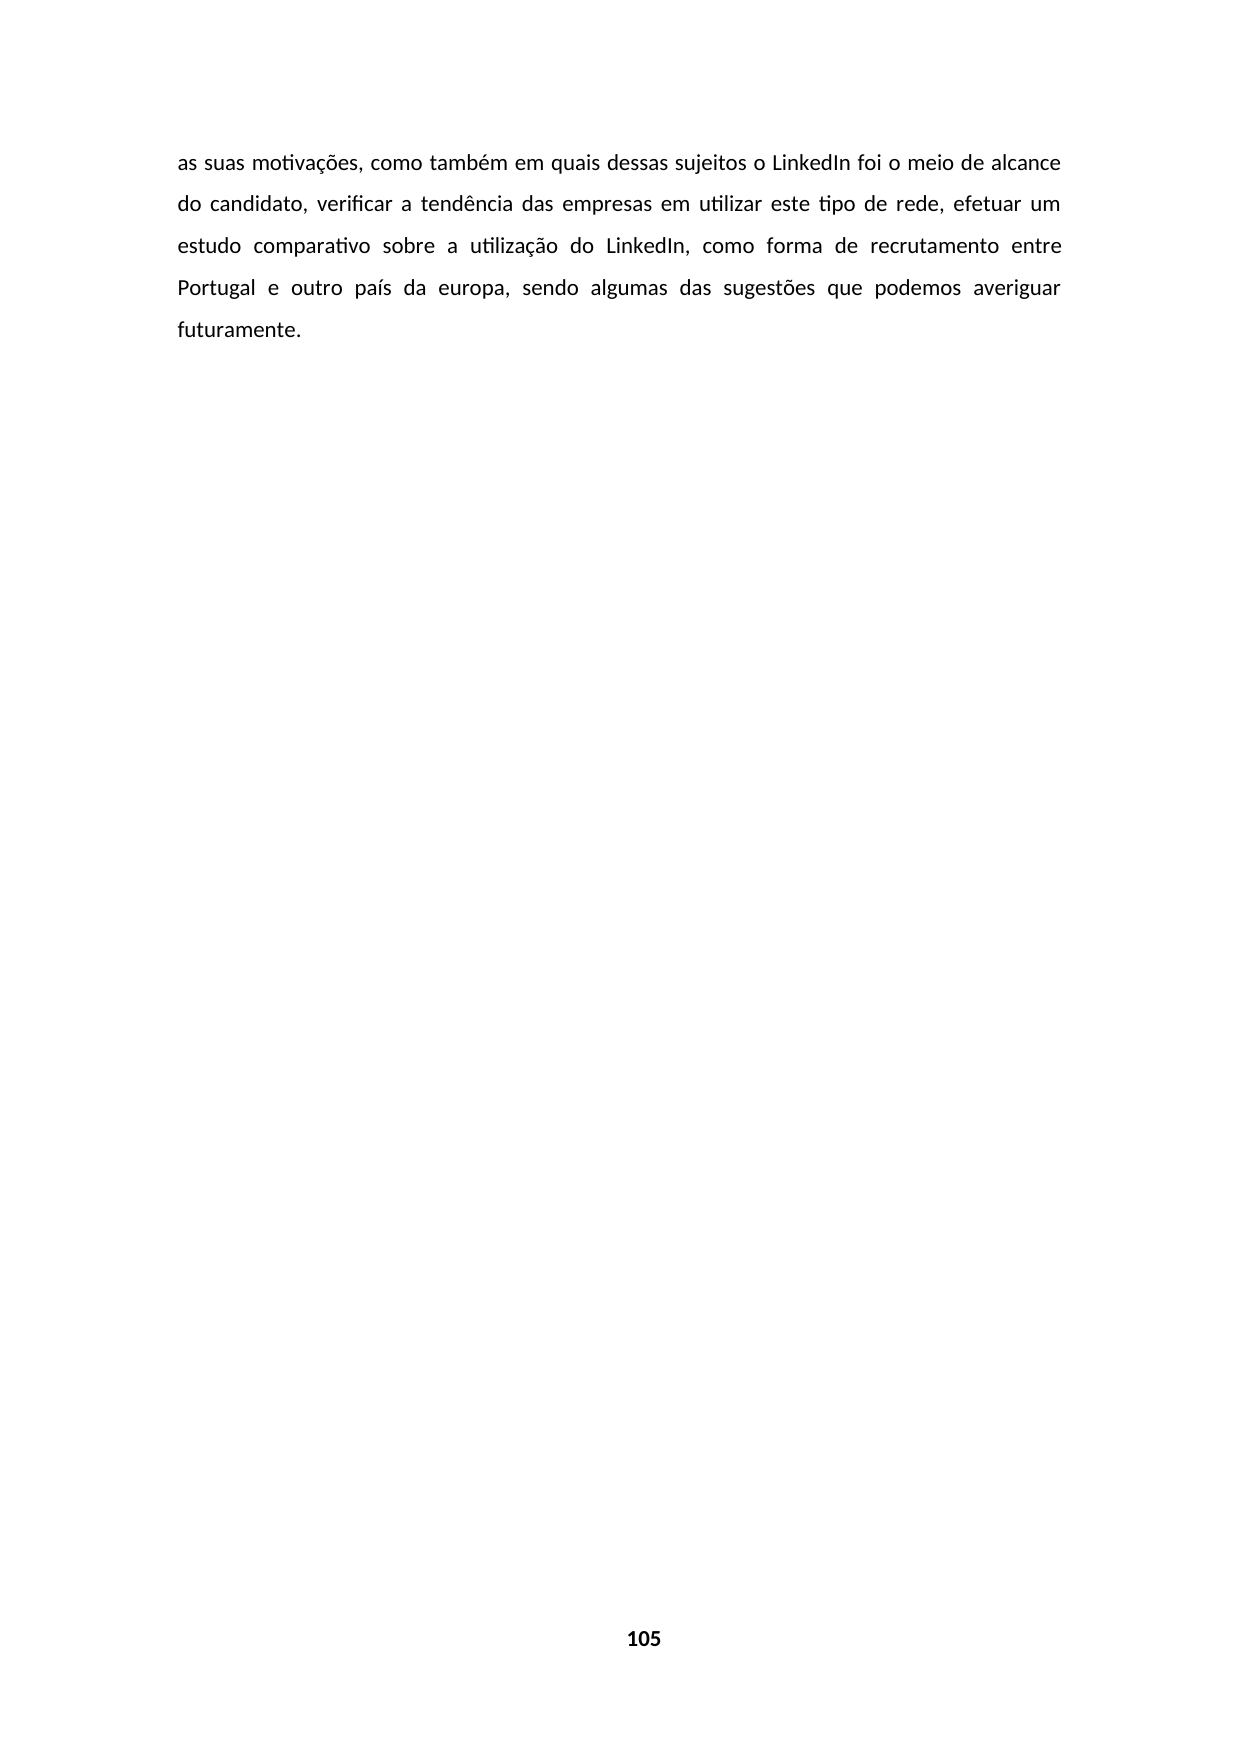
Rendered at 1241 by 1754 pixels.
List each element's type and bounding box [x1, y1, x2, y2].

text [177, 148, 1063, 343]
